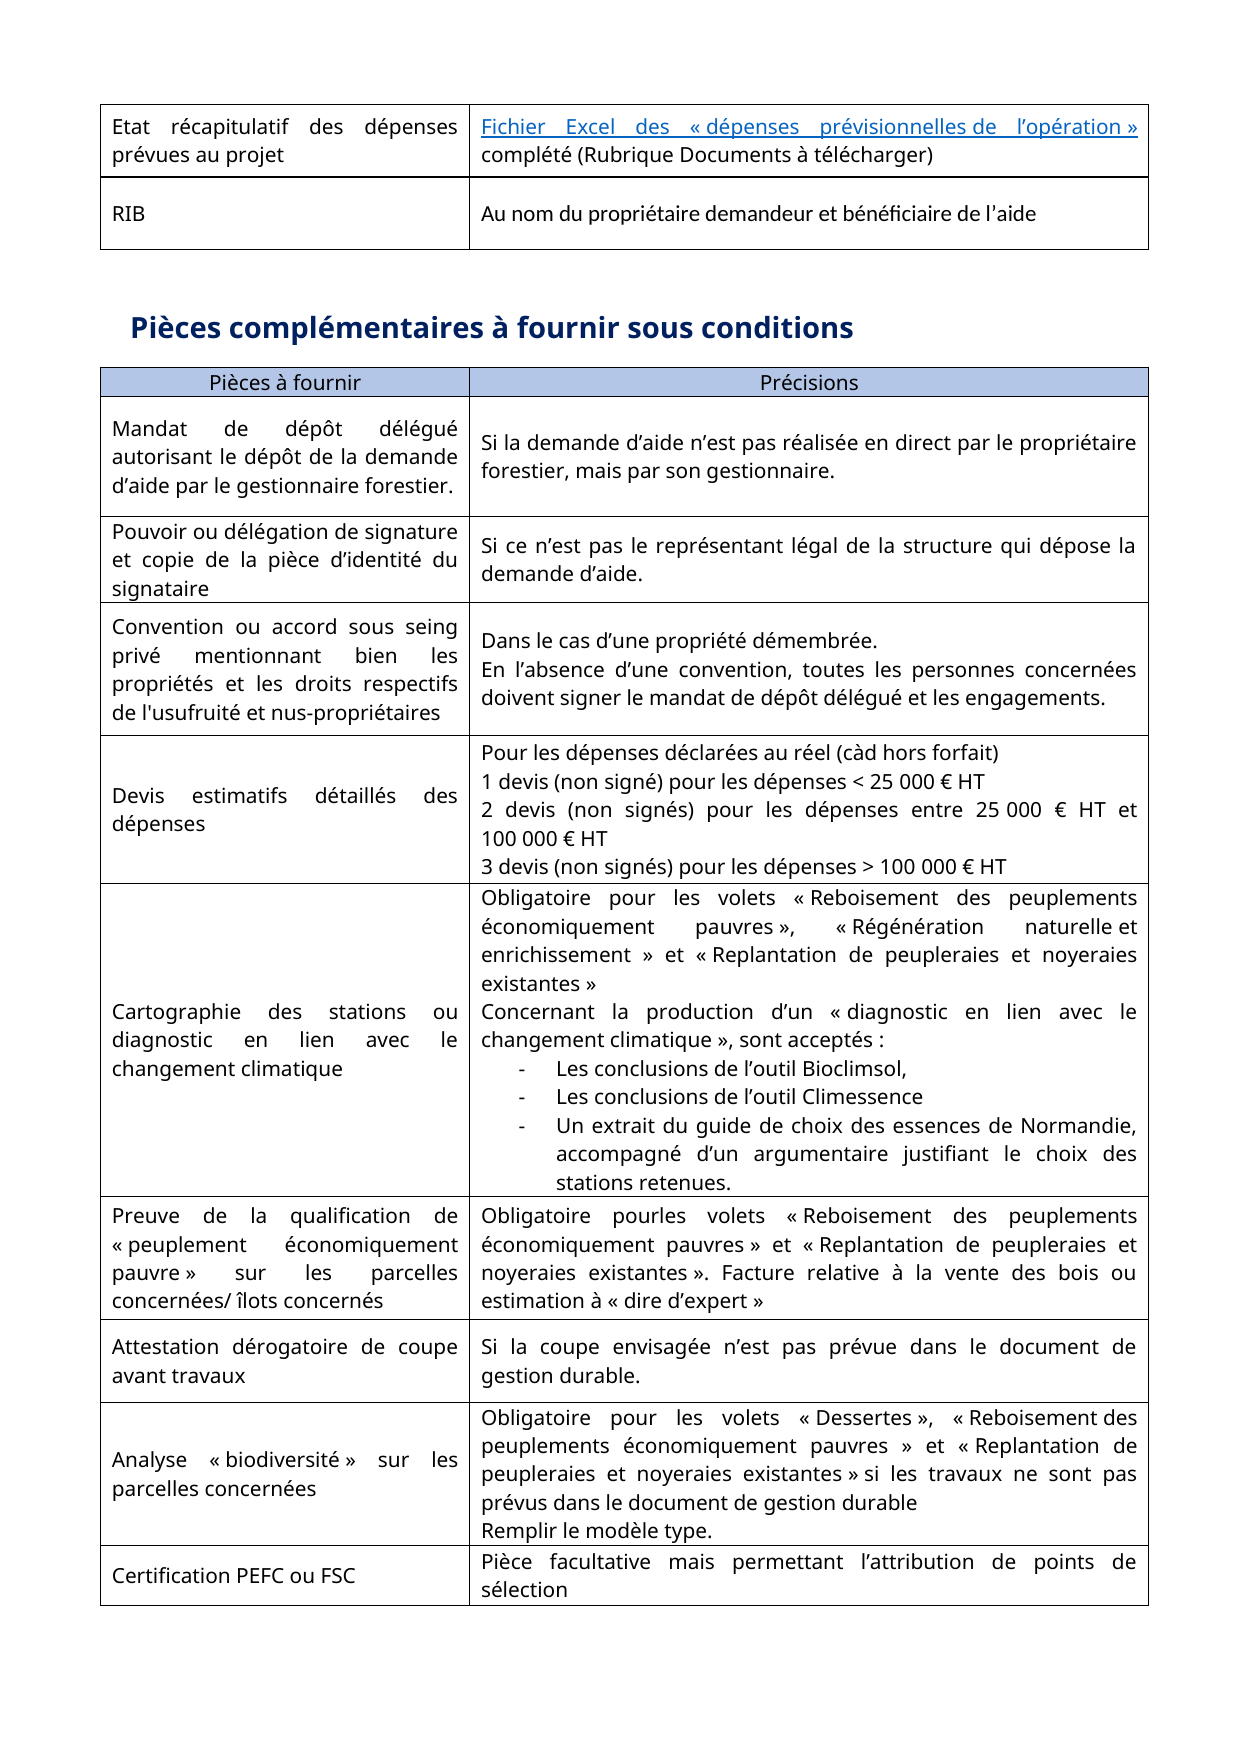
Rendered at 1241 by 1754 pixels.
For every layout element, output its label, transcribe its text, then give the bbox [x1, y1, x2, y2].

table_cell Preuve de la qualification de « peuplement économiquement pauvre » sur les parcelles concernées/ îlots concernés [101, 1197, 469, 1319]
table_cell Au nom du propriétaire demandeur et bénéficiaire de l’aide [470, 178, 1148, 249]
table_cell Si la demande d’aide n’est pas réalisée en direct par le propriétaire forestier, mais par son gestionnaire. [470, 397, 1148, 516]
table_cell Pour les dépenses déclarées au réel (càd hors forfait) 1 devis (non signé) pour les dépenses < 25 000 € HT 2 devis (non signés) pour les dépenses entre 25 000 € HT et 100 000 € HT 3 devis (non signés) pour les dépenses > 100 000 € HT [470, 736, 1148, 882]
table_cell RIB [101, 178, 469, 249]
table_header Pièces à fournir [101, 368, 469, 396]
table_cell Dans le cas d’une propriété démembrée. En l’absence d’une convention, toutes les personnes concernées doivent signer le mandat de dépôt délégué et les engagements. [470, 603, 1148, 735]
table_cell Attestation dérogatoire de coupe avant travaux [101, 1320, 469, 1402]
text Pièces complémentaires à fournir sous conditions [130, 307, 1110, 347]
table_header Précisions [470, 368, 1148, 396]
table_cell Fichier Excel des « dépenses prévisionnelles de l’opération » complété (Rubrique Documents à télécharger) [470, 105, 1148, 176]
table_cell Analyse « biodiversité » sur les parcelles concernées [101, 1403, 469, 1545]
table_cell Etat récapitulatif des dépenses prévues au projet [101, 105, 469, 176]
table_cell Obligatoire pour les volets « Reboisement des peuplements économiquement pauvres », « Régénération naturelle et enrichissement » et « Replantation de peupleraies et noyeraies existantes » Concernant la production d’un « diagnostic en lien avec le changement climatique », sont acceptés : Les conclusions de l’outil Bioclimsol, Les conclusions de l’outil Climessence Un extrait du guide de choix des essences de Normandie, accompagné d’un argumentaire justifiant le choix des stations retenues. [470, 884, 1148, 1196]
table_cell Devis estimatifs détaillés des dépenses [101, 736, 469, 882]
table_cell Si la coupe envisagée n’est pas prévue dans le document de gestion durable. [470, 1320, 1148, 1402]
table_cell Obligatoire pour les volets « Dessertes », « Reboisement des peuplements économiquement pauvres » et « Replantation de peupleraies et noyeraies existantes » si les travaux ne sont pas prévus dans le document de gestion durable Remplir le modèle type. [470, 1403, 1148, 1545]
table_cell Pouvoir ou délégation de signature et copie de la pièce d’identité du signataire [101, 517, 469, 602]
table_cell Obligatoire pourles volets « Reboisement des peuplements économiquement pauvres » et « Replantation de peupleraies et noyeraies existantes ». Facture relative à la vente des bois ou estimation à « dire d’expert » [470, 1197, 1148, 1319]
table_cell Mandat de dépôt délégué autorisant le dépôt de la demande d’aide par le gestionnaire forestier. [101, 397, 469, 516]
table_cell Pièce facultative mais permettant l’attribution de points de sélection [470, 1546, 1148, 1605]
table_cell Cartographie des stations ou diagnostic en lien avec le changement climatique [101, 884, 469, 1196]
table_cell Certification PEFC ou FSC [101, 1546, 469, 1605]
table_cell Convention ou accord sous seing privé mentionnant bien les propriétés et les droits respectifs de l'usufruité et nus-propriétaires [101, 603, 469, 735]
table_cell Si ce n’est pas le représentant légal de la structure qui dépose la demande d’aide. [470, 517, 1148, 602]
